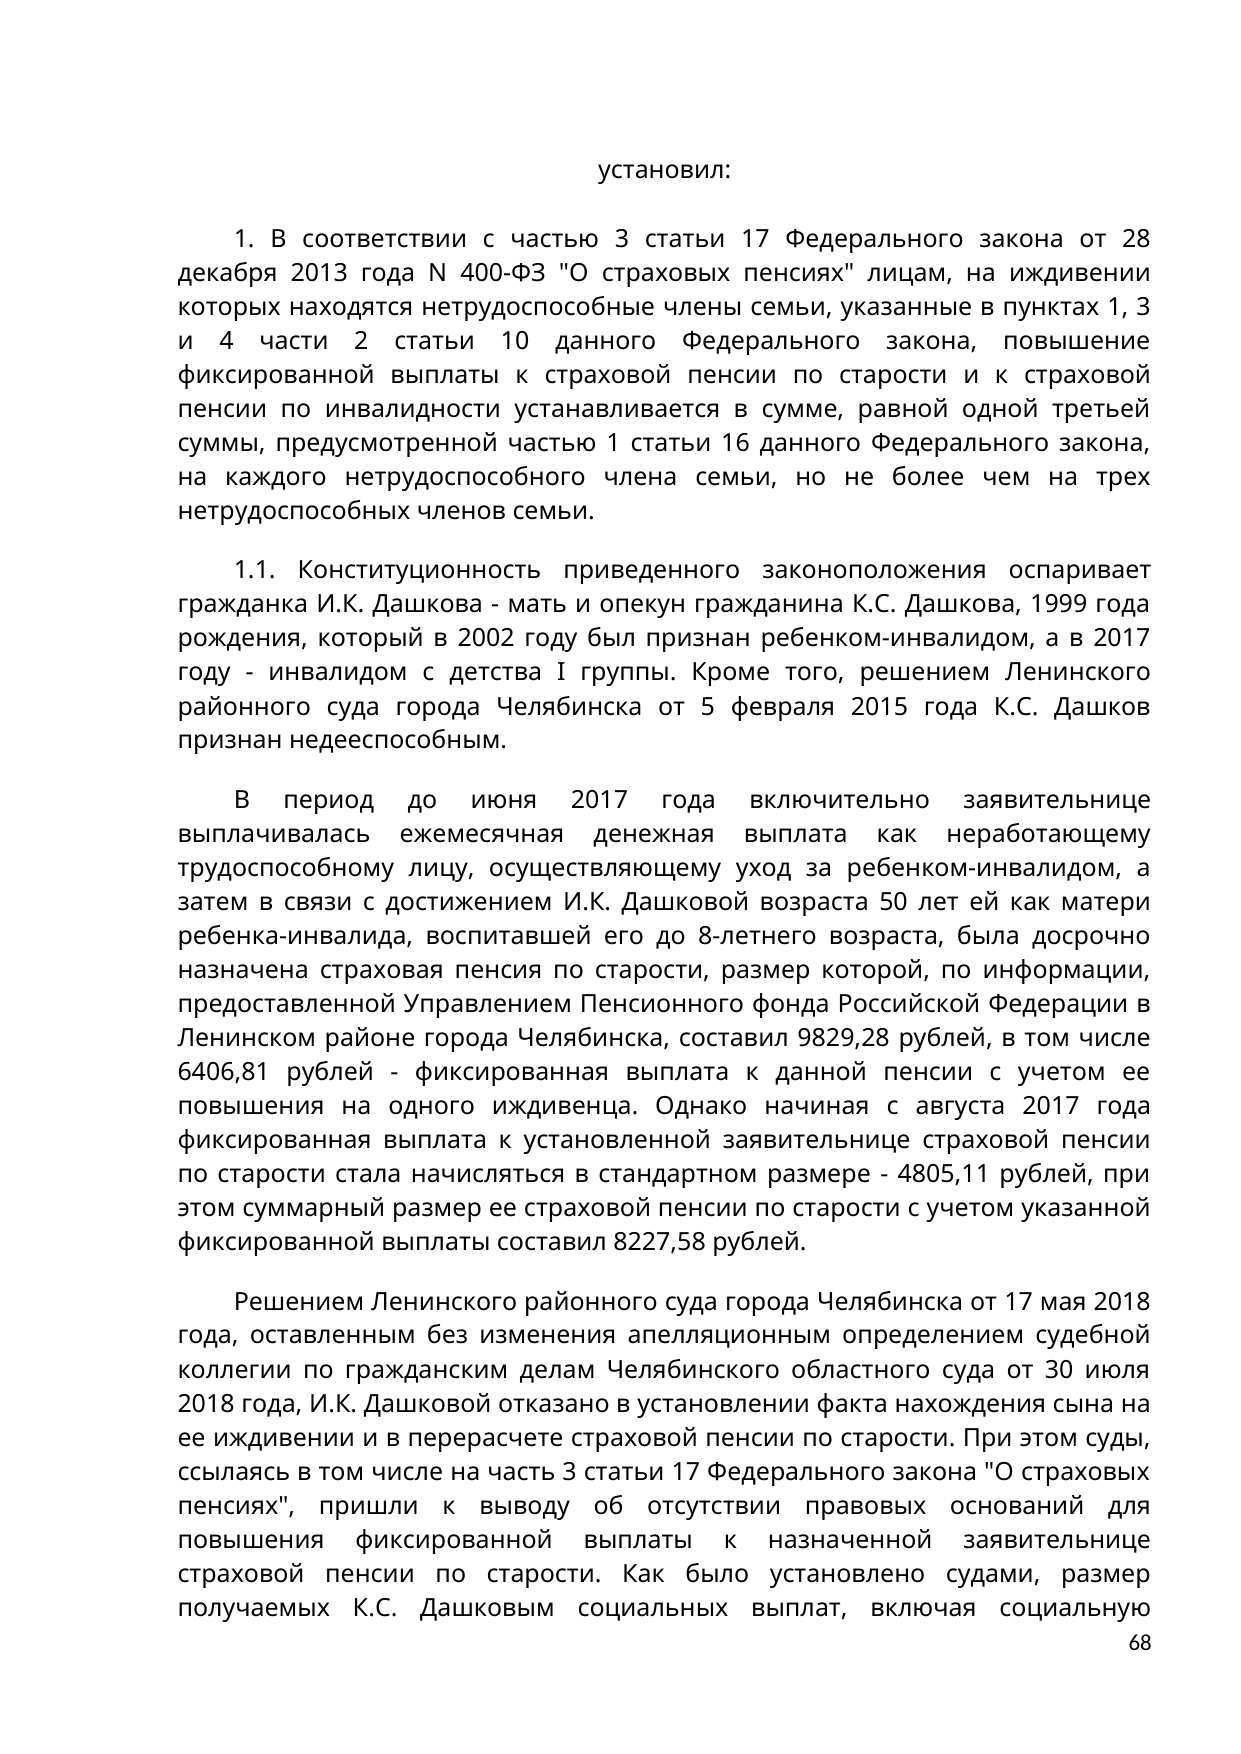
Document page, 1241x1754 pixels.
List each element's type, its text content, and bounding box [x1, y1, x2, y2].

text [177, 1283, 1152, 1624]
text 1.1. Конституционность приведенного законоположения оспаривает гражданка И.К. Дашкова - мать и опекун гражданина К.С. Дашкова, 1999 года рождения, который в 2002 году был признан ребенком-инвалидом, а в 2017 году - инвалидом с детства I группы. Кроме того, решением Ленинского районного суда города Челябинска от 5 февраля 2015 года К.С. Дашков признан недееспособным. [177, 552, 1152, 756]
text установил: [177, 152, 1152, 186]
text В период до июня 2017 года включительно заявительнице выплачивалась ежемесячная денежная выплата как неработающему трудоспособному лицу, осуществляющему уход за ребенком-инвалидом, а затем в связи с достижением И.К. Дашковой возраста 50 лет ей как матери ребенка-инвалида, воспитавшей его до 8-летнего возраста, была досрочно назначена страховая пенсия по старости, размер которой, по информации, предоставленной Управлением Пенсионного фонда Российской Федерации в Ленинском районе города Челябинска, составил 9829,28 рублей, в том числе 6406,81 рублей - фиксированная выплата к данной пенсии с учетом ее повышения на одного иждивенца. Однако начиная с августа 2017 года фиксированная выплата к установленной заявительнице страховой пенсии по старости стала начисляться в стандартном размере - 4805,11 рублей, при этом суммарный размер ее страховой пенсии по старости с учетом указанной фиксированной выплаты составил 8227,58 рублей. [177, 781, 1152, 1258]
text 1. В соответствии с частью 3 статьи 17 Федерального закона от 28 декабря 2013 года N 400-ФЗ "О страховых пенсиях" лицам, на иждивении которых находятся нетрудоспособные члены семьи, указанные в пунктах 1, 3 и 4 части 2 статьи 10 данного Федерального закона, повышение фиксированной выплаты к страховой пенсии по старости и к страховой пенсии по инвалидности устанавливается в сумме, равной одной третьей суммы, предусмотренной частью 1 статьи 16 данного Федерального закона, на каждого нетрудоспособного члена семьи, но не более чем на трех нетрудоспособных членов семьи. [177, 220, 1152, 527]
